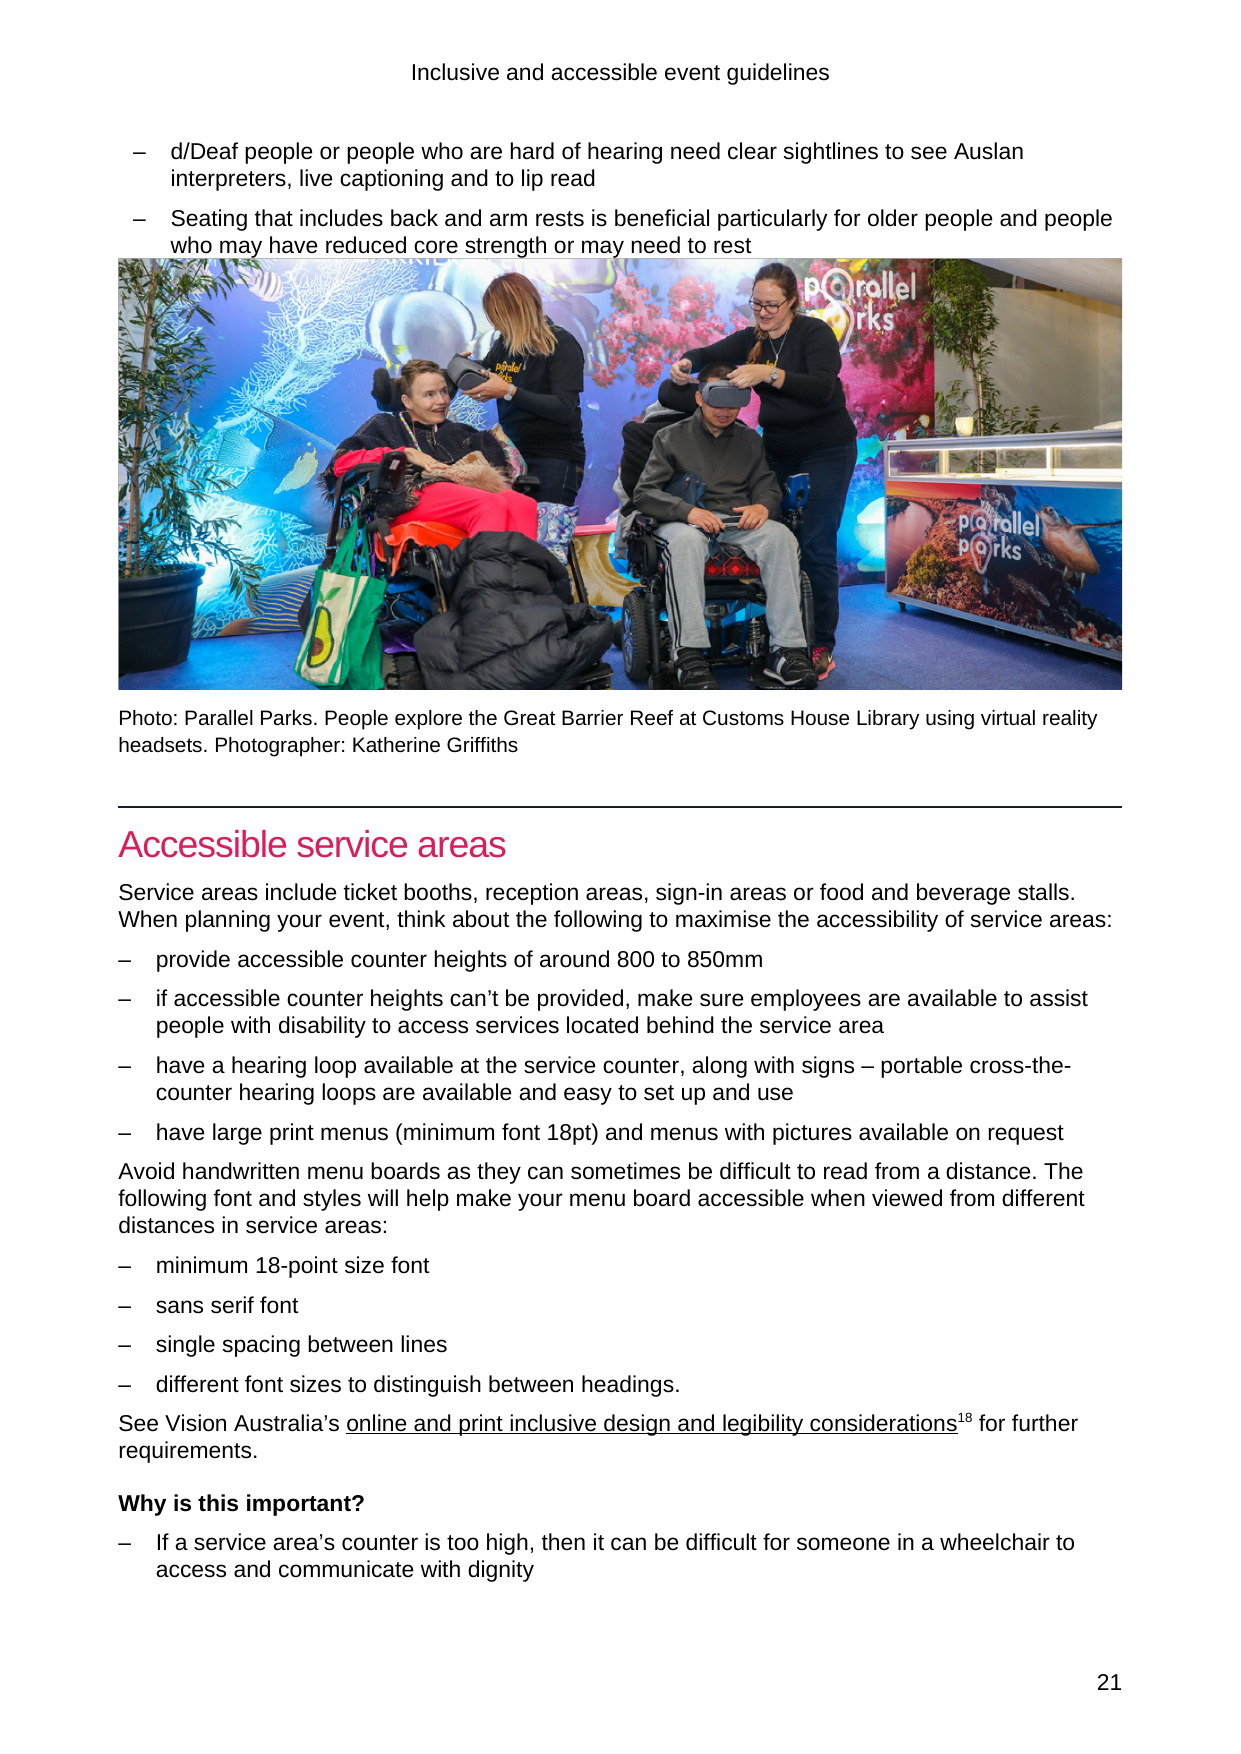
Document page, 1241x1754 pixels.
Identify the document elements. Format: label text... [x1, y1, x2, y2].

text Service areas include ticket booths, reception areas, sign-in areas or food and beverage stalls. When planning your event, think about the following to maximise the accessibility of service areas: [118, 878, 1122, 932]
list have a hearing loop available at the service counter, along with signs – portable cross-the-counter hearing loops are available and easy to set up and use [118, 1051, 1122, 1105]
list Seating that includes back and arm rests is beneficial particularly for older people and people who may have reduced core strength or may need to rest [133, 204, 1122, 258]
list provide accessible counter heights of around 800 to 850mm [118, 945, 1122, 972]
list d/Deaf people or people who are hard of hearing need clear sightlines to see Auslan interpreters, live captioning and to lip read [133, 137, 1122, 192]
text Photo: Parallel Parks. People explore the Great Barrier Reef at Customs House Library using virtual reality headsets. Photographer: Katherine Griffiths [118, 702, 1122, 756]
list sans serif font [118, 1291, 1122, 1318]
picture [118, 258, 1123, 690]
list If a service area’s counter is too high, then it can be difficult for someone in a wheelchair to access and communicate with dignity [118, 1528, 1122, 1582]
list have large print menus (minimum font 18pt) and menus with pictures available on request [118, 1118, 1122, 1145]
subtitle Accessible service areas [118, 808, 1122, 866]
list different font sizes to distinguish between headings. [118, 1370, 1122, 1397]
list Avoid handwritten menu boards as they can sometimes be difficult to read from a distance. The following font and styles will help make your menu board accessible when viewed from different distances in service areas: [118, 1157, 1122, 1239]
text See Vision Australia’s online and print inclusive design and legibility considerations for further requirements. [118, 1409, 1122, 1464]
list single spacing between lines [118, 1330, 1122, 1357]
list if accessible counter heights can’t be provided, make sure employees are available to assist people with disability to access services located behind the service area [118, 984, 1122, 1039]
list minimum 18-point size font [118, 1251, 1122, 1278]
subtitle Why is this important? [118, 1489, 1122, 1516]
